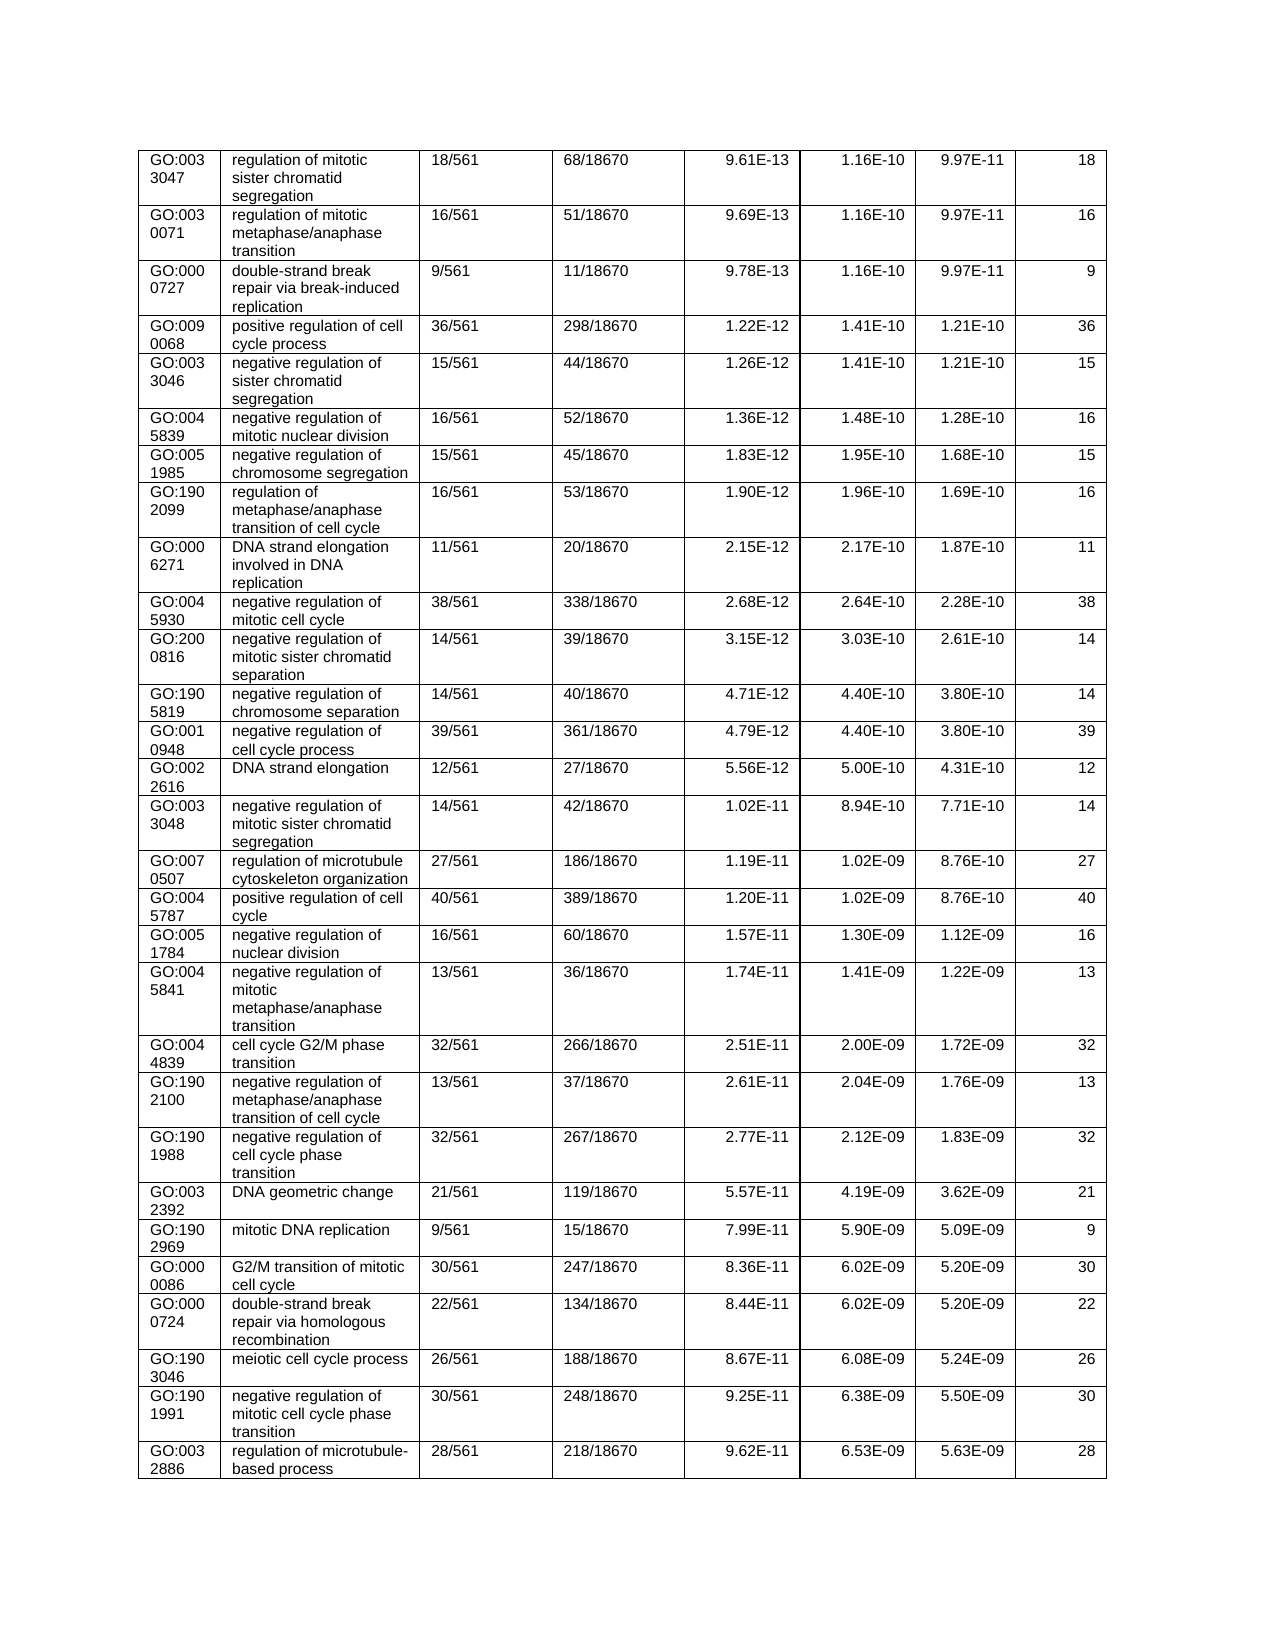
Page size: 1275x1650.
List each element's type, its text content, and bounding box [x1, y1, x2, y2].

table_cell 1.41E-09 [801, 963, 915, 1035]
table_cell 2.68E-12 [685, 593, 799, 629]
table_cell 16 [1016, 409, 1106, 444]
table_cell 18/561 [420, 151, 552, 205]
table_cell 40/18670 [553, 685, 684, 721]
table_cell 38/561 [420, 593, 552, 629]
table_cell 1.21E-10 [916, 354, 1015, 407]
table_cell 16/561 [420, 926, 552, 962]
table_cell 6.53E-09 [801, 1442, 915, 1478]
table_cell 39 [1016, 722, 1106, 758]
table_cell GO:0044839 [139, 1036, 220, 1072]
table_cell DNA strand elongation [221, 759, 419, 795]
table_cell 53/18670 [553, 483, 684, 537]
table_cell 45/18670 [553, 446, 684, 482]
table_cell 2.61E-11 [685, 1073, 799, 1127]
table_cell 2.64E-10 [801, 593, 915, 629]
table_cell 2.04E-09 [801, 1073, 915, 1127]
table_cell GO:0045787 [139, 889, 220, 924]
table_cell 9/561 [420, 261, 552, 315]
table_cell 37/18670 [553, 1073, 684, 1127]
table_cell 2.77E-11 [685, 1128, 799, 1182]
table_cell 6.02E-09 [801, 1257, 915, 1293]
table_cell 8.76E-10 [916, 889, 1015, 924]
table_cell GO:0051784 [139, 926, 220, 962]
table_cell 30 [1016, 1387, 1106, 1441]
table_cell 12/561 [420, 759, 552, 795]
table_cell 1.41E-10 [801, 354, 915, 407]
table_cell 2.12E-09 [801, 1128, 915, 1182]
table_cell 16 [1016, 483, 1106, 537]
table_cell GO:0045839 [139, 409, 220, 444]
table_cell GO:0070507 [139, 851, 220, 887]
table_cell GO:0033048 [139, 796, 220, 850]
table_cell 1.90E-12 [685, 483, 799, 537]
table_cell 5.00E-10 [801, 759, 915, 795]
table_cell 14/561 [420, 796, 552, 850]
table_cell 1.76E-09 [916, 1073, 1015, 1127]
table_cell 21 [1016, 1183, 1106, 1219]
table_cell negative regulation of cell cycle process [221, 722, 419, 758]
table_cell 1.68E-10 [916, 446, 1015, 482]
table_cell negative regulation of metaphase/anaphase transition of cell cycle [221, 1073, 419, 1127]
table_cell 30 [1016, 1257, 1106, 1293]
table_cell 5.20E-09 [916, 1294, 1015, 1348]
table_cell GO:0033046 [139, 354, 220, 407]
table_cell 1.96E-10 [801, 483, 915, 537]
table_cell 9.97E-11 [916, 151, 1015, 205]
table_cell 9.97E-11 [916, 206, 1015, 260]
table_cell G2/M transition of mitotic cell cycle [221, 1257, 419, 1293]
table_cell 1.12E-09 [916, 926, 1015, 962]
table_cell GO:0051985 [139, 446, 220, 482]
table_cell regulation of mitotic sister chromatid segregation [221, 151, 419, 205]
table_cell 42/18670 [553, 796, 684, 850]
table_cell GO:2000816 [139, 630, 220, 684]
table_cell 5.09E-09 [916, 1220, 1015, 1256]
table_cell 7.99E-11 [685, 1220, 799, 1256]
table_cell 3.15E-12 [685, 630, 799, 684]
table_cell 1.16E-10 [801, 206, 915, 260]
table_cell 5.63E-09 [916, 1442, 1015, 1478]
table_cell 8.44E-11 [685, 1294, 799, 1348]
table_cell 8.76E-10 [916, 851, 1015, 887]
table_cell 5.24E-09 [916, 1350, 1015, 1386]
table_cell 14 [1016, 630, 1106, 684]
table_cell 2.17E-10 [801, 538, 915, 592]
table_cell 26 [1016, 1350, 1106, 1386]
table_cell 1.02E-09 [801, 889, 915, 924]
table_cell 9.97E-11 [916, 261, 1015, 315]
table_cell DNA strand elongation involved in DNA replication [221, 538, 419, 592]
table_cell 13/561 [420, 1073, 552, 1127]
table_cell negative regulation of mitotic sister chromatid separation [221, 630, 419, 684]
table_cell GO:1902969 [139, 1220, 220, 1256]
table_cell GO:0045841 [139, 963, 220, 1035]
table_cell 32/561 [420, 1128, 552, 1182]
table_cell 1.83E-12 [685, 446, 799, 482]
table_cell GO:0030071 [139, 206, 220, 260]
table_cell GO:0000086 [139, 1257, 220, 1293]
table_cell 30/561 [420, 1387, 552, 1441]
table_cell 389/18670 [553, 889, 684, 924]
table_cell 36 [1016, 316, 1106, 352]
table_cell 1.22E-12 [685, 316, 799, 352]
table_cell 3.80E-10 [916, 685, 1015, 721]
table_cell 9.25E-11 [685, 1387, 799, 1441]
table_cell 8.67E-11 [685, 1350, 799, 1386]
table_cell 11 [1016, 538, 1106, 592]
table_cell 119/18670 [553, 1183, 684, 1219]
table_cell 3.80E-10 [916, 722, 1015, 758]
table_cell 4.79E-12 [685, 722, 799, 758]
table_cell 2.61E-10 [916, 630, 1015, 684]
table_cell regulation of microtubule cytoskeleton organization [221, 851, 419, 887]
table_cell 13/561 [420, 963, 552, 1035]
table_cell 188/18670 [553, 1350, 684, 1386]
table_cell 14 [1016, 685, 1106, 721]
table_cell negative regulation of chromosome segregation [221, 446, 419, 482]
table_cell 186/18670 [553, 851, 684, 887]
table_cell double-strand break repair via break-induced replication [221, 261, 419, 315]
table_cell 5.20E-09 [916, 1257, 1015, 1293]
table_cell 40/561 [420, 889, 552, 924]
table_cell 32/561 [420, 1036, 552, 1072]
table_cell 9.78E-13 [685, 261, 799, 315]
table_cell 5.90E-09 [801, 1220, 915, 1256]
table_cell negative regulation of nuclear division [221, 926, 419, 962]
table_cell 2.15E-12 [685, 538, 799, 592]
table_cell 6.02E-09 [801, 1294, 915, 1348]
table_cell 7.71E-10 [916, 796, 1015, 850]
table_cell 30/561 [420, 1257, 552, 1293]
table_cell 8.36E-11 [685, 1257, 799, 1293]
table_cell 1.16E-10 [801, 151, 915, 205]
table_cell 1.26E-12 [685, 354, 799, 407]
table_cell GO:0045930 [139, 593, 220, 629]
table_cell 338/18670 [553, 593, 684, 629]
table_cell 26/561 [420, 1350, 552, 1386]
table_cell 5.56E-12 [685, 759, 799, 795]
table_cell 28/561 [420, 1442, 552, 1478]
table_cell 1.16E-10 [801, 261, 915, 315]
table_cell 9.61E-13 [685, 151, 799, 205]
table_cell 38 [1016, 593, 1106, 629]
table_cell GO:0033047 [139, 151, 220, 205]
table_cell GO:0000727 [139, 261, 220, 315]
table_cell 22/561 [420, 1294, 552, 1348]
table_cell GO:1902100 [139, 1073, 220, 1127]
table_cell 22 [1016, 1294, 1106, 1348]
table_cell 266/18670 [553, 1036, 684, 1072]
table_cell 1.21E-10 [916, 316, 1015, 352]
table_cell GO:0000724 [139, 1294, 220, 1348]
table_cell 13 [1016, 963, 1106, 1035]
table_cell 15/561 [420, 446, 552, 482]
table_cell 134/18670 [553, 1294, 684, 1348]
table_cell 9 [1016, 261, 1106, 315]
table_cell GO:0010948 [139, 722, 220, 758]
table_cell regulation of metaphase/anaphase transition of cell cycle [221, 483, 419, 537]
table_cell GO:1903046 [139, 1350, 220, 1386]
table_cell 13 [1016, 1073, 1106, 1127]
table_cell 9/561 [420, 1220, 552, 1256]
table_cell 60/18670 [553, 926, 684, 962]
table_cell 1.28E-10 [916, 409, 1015, 444]
table_cell 4.71E-12 [685, 685, 799, 721]
table_cell 1.22E-09 [916, 963, 1015, 1035]
table_cell GO:0032392 [139, 1183, 220, 1219]
table_cell 32 [1016, 1036, 1106, 1072]
table_cell meiotic cell cycle process [221, 1350, 419, 1386]
table_cell 1.20E-11 [685, 889, 799, 924]
table_cell 16/561 [420, 409, 552, 444]
table_cell 218/18670 [553, 1442, 684, 1478]
table_cell 14/561 [420, 685, 552, 721]
table_cell 12 [1016, 759, 1106, 795]
table_cell 27 [1016, 851, 1106, 887]
table_cell cell cycle G2/M phase transition [221, 1036, 419, 1072]
table_cell negative regulation of sister chromatid segregation [221, 354, 419, 407]
table_cell GO:1901991 [139, 1387, 220, 1441]
table_cell double-strand break repair via homologous recombination [221, 1294, 419, 1348]
table_cell 40 [1016, 889, 1106, 924]
table_cell 15 [1016, 446, 1106, 482]
table_cell 1.74E-11 [685, 963, 799, 1035]
table_cell 6.38E-09 [801, 1387, 915, 1441]
table_cell 1.95E-10 [801, 446, 915, 482]
table_cell negative regulation of cell cycle phase transition [221, 1128, 419, 1182]
table_cell 1.36E-12 [685, 409, 799, 444]
table_cell 298/18670 [553, 316, 684, 352]
table_cell GO:0090068 [139, 316, 220, 352]
table_cell 248/18670 [553, 1387, 684, 1441]
table_cell 8.94E-10 [801, 796, 915, 850]
table_cell 11/561 [420, 538, 552, 592]
table_cell 27/18670 [553, 759, 684, 795]
table_cell 2.51E-11 [685, 1036, 799, 1072]
table_cell 16/561 [420, 206, 552, 260]
table_cell negative regulation of mitotic nuclear division [221, 409, 419, 444]
table_cell 15 [1016, 354, 1106, 407]
table_cell 36/561 [420, 316, 552, 352]
table_cell 4.31E-10 [916, 759, 1015, 795]
table_cell 3.03E-10 [801, 630, 915, 684]
table_cell 4.40E-10 [801, 685, 915, 721]
table_cell negative regulation of mitotic sister chromatid segregation [221, 796, 419, 850]
table_cell 4.40E-10 [801, 722, 915, 758]
table_cell GO:0006271 [139, 538, 220, 592]
table_cell 11/18670 [553, 261, 684, 315]
table_cell 44/18670 [553, 354, 684, 407]
table_cell 247/18670 [553, 1257, 684, 1293]
table_cell 14 [1016, 796, 1106, 850]
table_cell 21/561 [420, 1183, 552, 1219]
table_cell 39/18670 [553, 630, 684, 684]
table_cell 18 [1016, 151, 1106, 205]
table_cell 5.50E-09 [916, 1387, 1015, 1441]
table_cell 14/561 [420, 630, 552, 684]
table_cell 361/18670 [553, 722, 684, 758]
table_cell 1.02E-11 [685, 796, 799, 850]
table_cell 16/561 [420, 483, 552, 537]
table_cell 27/561 [420, 851, 552, 887]
table_cell 28 [1016, 1442, 1106, 1478]
table_cell 267/18670 [553, 1128, 684, 1182]
table_cell positive regulation of cell cycle process [221, 316, 419, 352]
table_cell DNA geometric change [221, 1183, 419, 1219]
table_cell 52/18670 [553, 409, 684, 444]
table_cell GO:0022616 [139, 759, 220, 795]
table_cell 32 [1016, 1128, 1106, 1182]
table_cell 1.41E-10 [801, 316, 915, 352]
table_cell GO:1901988 [139, 1128, 220, 1182]
table_cell 4.19E-09 [801, 1183, 915, 1219]
table_cell regulation of mitotic metaphase/anaphase transition [221, 206, 419, 260]
table_cell GO:0032886 [139, 1442, 220, 1478]
table_cell 15/561 [420, 354, 552, 407]
table_cell GO:1902099 [139, 483, 220, 537]
table_cell 51/18670 [553, 206, 684, 260]
table_cell 2.28E-10 [916, 593, 1015, 629]
table_cell negative regulation of mitotic cell cycle [221, 593, 419, 629]
table_cell regulation of microtubule-based process [221, 1442, 419, 1478]
table_cell negative regulation of chromosome separation [221, 685, 419, 721]
table_cell 36/18670 [553, 963, 684, 1035]
table_cell 2.00E-09 [801, 1036, 915, 1072]
table_cell negative regulation of mitotic metaphase/anaphase transition [221, 963, 419, 1035]
table_cell 3.62E-09 [916, 1183, 1015, 1219]
table_cell 1.57E-11 [685, 926, 799, 962]
table_cell 1.87E-10 [916, 538, 1015, 592]
table_cell negative regulation of mitotic cell cycle phase transition [221, 1387, 419, 1441]
table_cell 1.83E-09 [916, 1128, 1015, 1182]
table_cell 68/18670 [553, 151, 684, 205]
table_cell 16 [1016, 926, 1106, 962]
table_cell 15/18670 [553, 1220, 684, 1256]
table_cell 6.08E-09 [801, 1350, 915, 1386]
table_cell 1.30E-09 [801, 926, 915, 962]
table_cell 20/18670 [553, 538, 684, 592]
table_cell GO:1905819 [139, 685, 220, 721]
table_cell 5.57E-11 [685, 1183, 799, 1219]
table_cell mitotic DNA replication [221, 1220, 419, 1256]
table_cell 9.62E-11 [685, 1442, 799, 1478]
table_cell 9 [1016, 1220, 1106, 1256]
table_cell 1.02E-09 [801, 851, 915, 887]
table_cell 1.48E-10 [801, 409, 915, 444]
table_cell positive regulation of cell cycle [221, 889, 419, 924]
table_cell 1.19E-11 [685, 851, 799, 887]
table_cell 39/561 [420, 722, 552, 758]
table_cell 9.69E-13 [685, 206, 799, 260]
table_cell 1.69E-10 [916, 483, 1015, 537]
table_cell 1.72E-09 [916, 1036, 1015, 1072]
table_cell 16 [1016, 206, 1106, 260]
